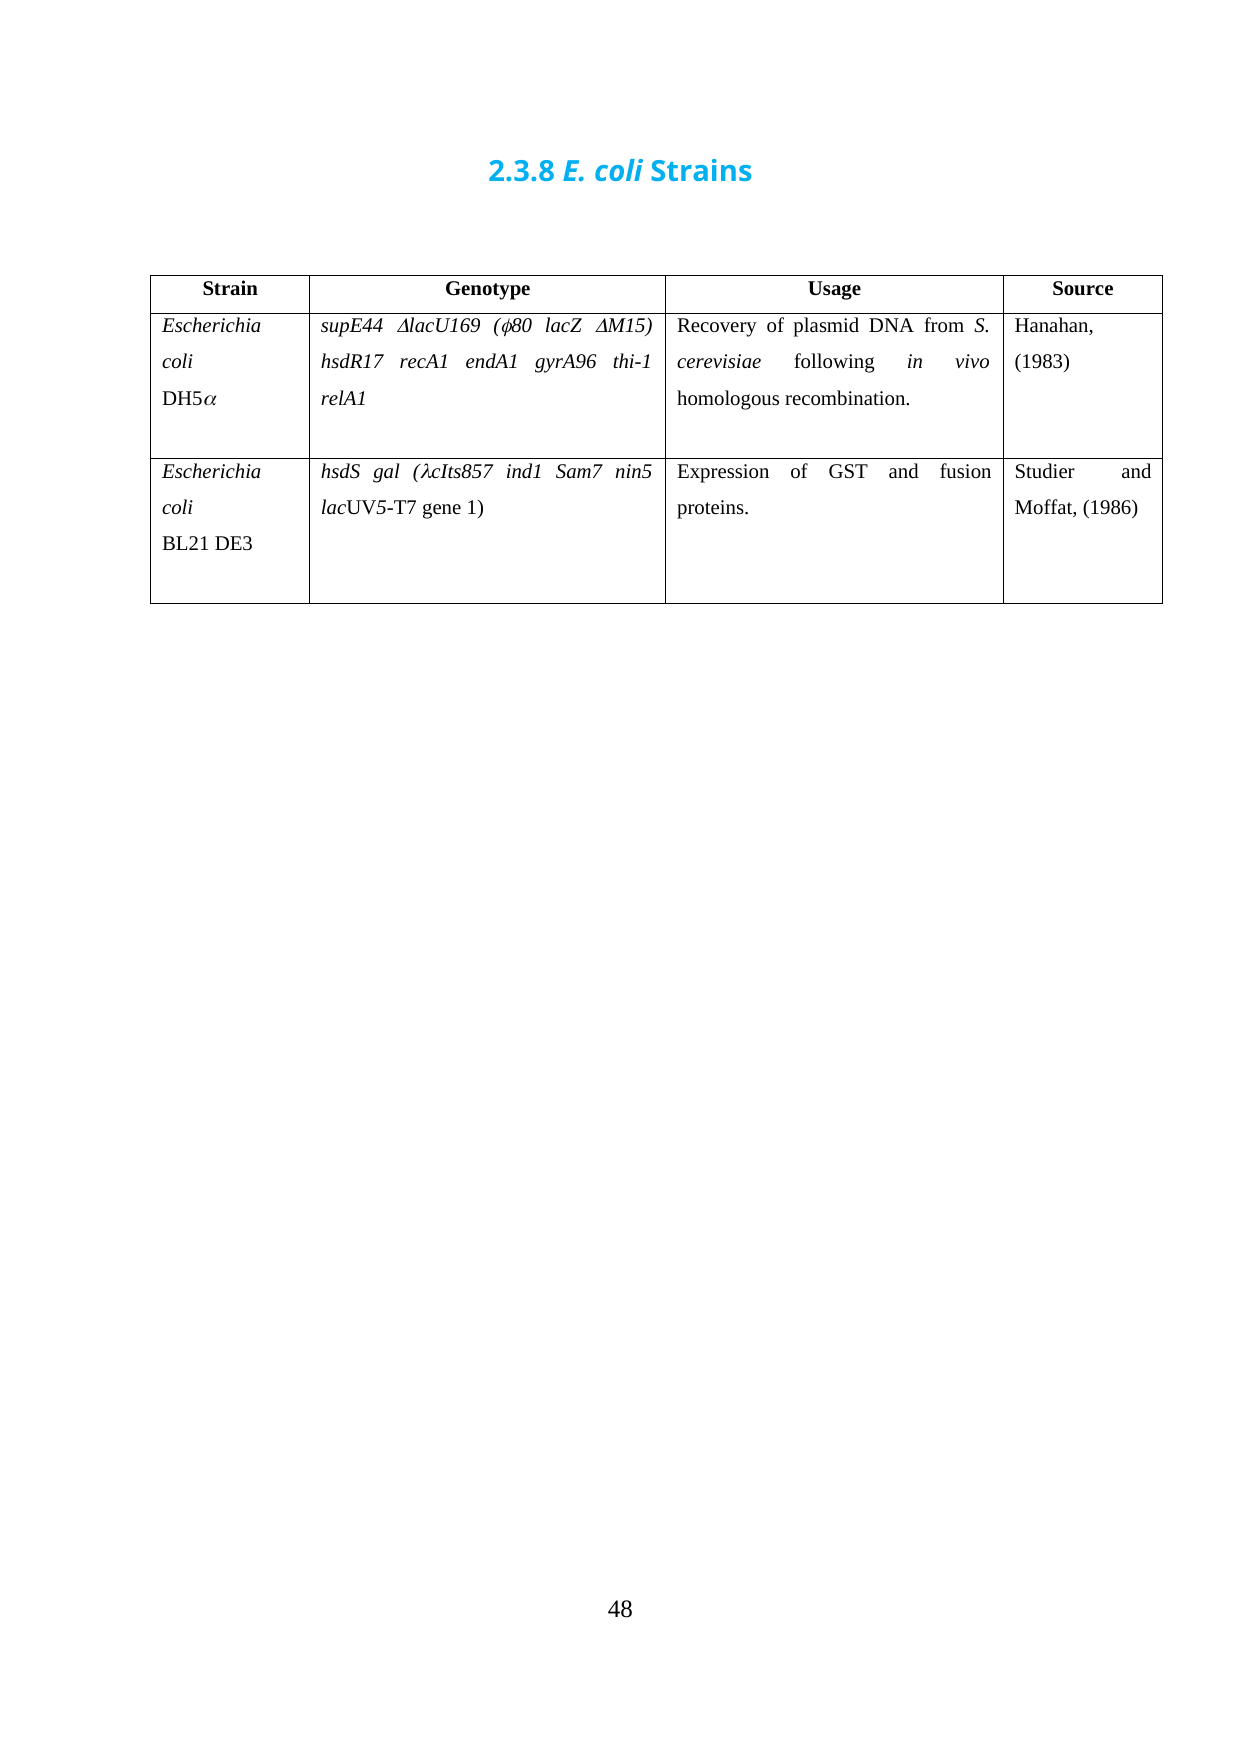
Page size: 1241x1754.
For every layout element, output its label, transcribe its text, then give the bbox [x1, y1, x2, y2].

table_cell Hanahan, (1983) [1004, 314, 1162, 458]
table_cell Recovery of plasmid DNA from S. cerevisiae following in vivo homologous recombination. [666, 314, 1003, 458]
table_cell Expression of GST and fusion proteins. [666, 459, 1003, 603]
table_header Source [1004, 276, 1162, 312]
table_header Strain [151, 276, 309, 312]
table_cell Studier and Moffat, (1986) [1004, 459, 1162, 603]
table_header Genotype [310, 276, 665, 312]
subtitle 2.3.8 E. coli Strains [150, 150, 1090, 190]
table_cell Escherichia coli DH5 [151, 314, 309, 458]
table_cell supE44 lacU169 (80 lacZ M15) hsdR17 recA1 endA1 gyrA96 thi-1 relA1 [310, 314, 665, 458]
table_cell Escherichia coli BL21 DE3 [151, 459, 309, 603]
table_header Usage [666, 276, 1003, 312]
table_cell hsdS gal (cIts857 ind1 Sam7 nin5 lacUV5-T7 gene 1) [310, 459, 665, 603]
